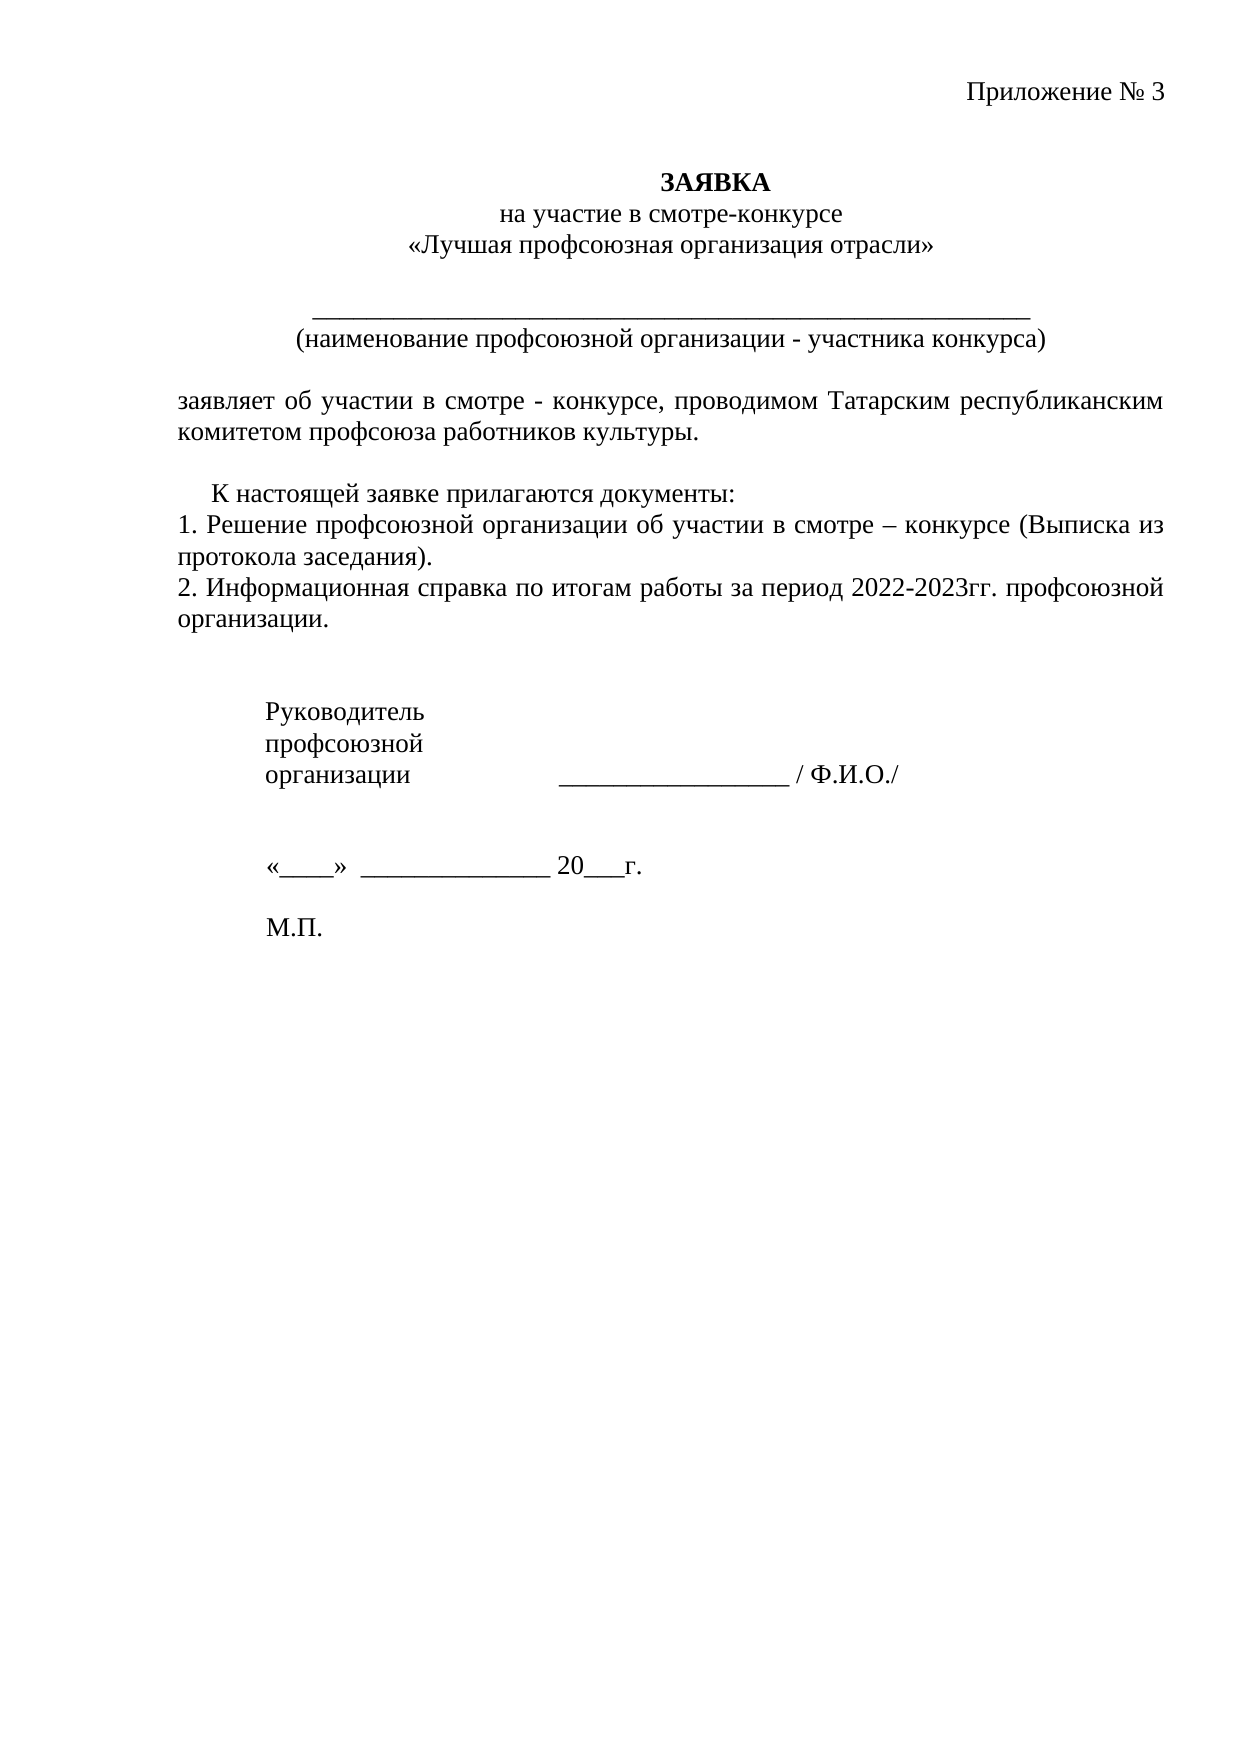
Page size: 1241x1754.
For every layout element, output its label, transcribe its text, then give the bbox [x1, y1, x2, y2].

text (наименование профсоюзной организации - участника конкурса) [177, 322, 1165, 353]
text 1. Решение профсоюзной организации об участии в смотре – конкурсе (Выписка из протокола заседания). [177, 509, 1165, 571]
text профсоюзной [177, 727, 1165, 758]
text «Лучшая профсоюзная организация отрасли» [177, 228, 1165, 259]
text на участие в смотре-конкурсе [177, 197, 1165, 228]
text 2. Информационная справка по итогам работы за период 2022-2023гг. профсоюзной организации. [177, 571, 1165, 633]
text ЗАЯВКА [183, 166, 1165, 197]
text Приложение № 3 [177, 75, 1165, 106]
text «____» ______________ 20___г. [177, 849, 1165, 880]
text _____________________________________________________ [177, 291, 1165, 322]
text К настоящей заявке прилагаются документы: [177, 477, 1165, 509]
text Руководитель [177, 696, 1165, 727]
text заявляет об участии в смотре - конкурсе, проводимом Татарским республиканским комитетом профсоюза работников культуры. [177, 384, 1165, 446]
text организации _________________ / Ф.И.О./ [177, 758, 1165, 789]
text М.П. [177, 911, 1165, 942]
